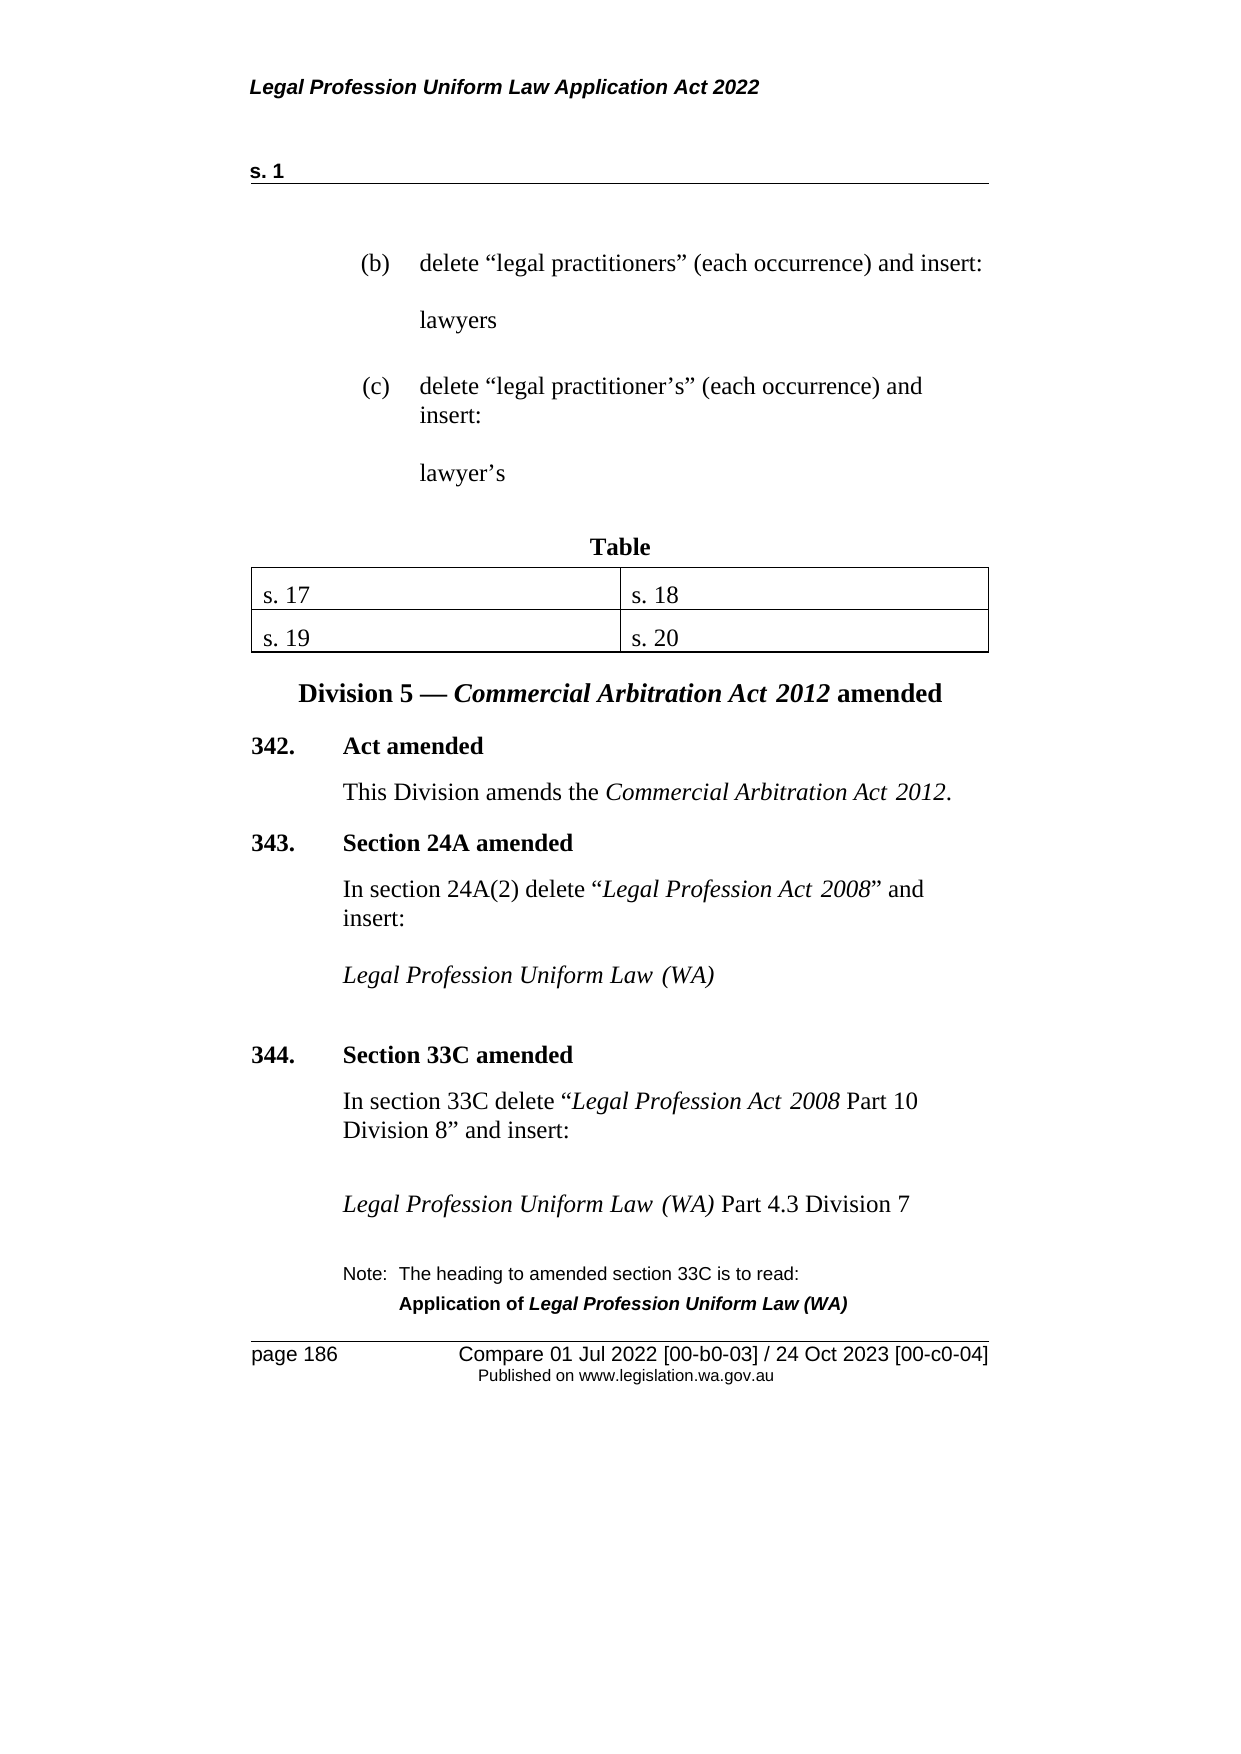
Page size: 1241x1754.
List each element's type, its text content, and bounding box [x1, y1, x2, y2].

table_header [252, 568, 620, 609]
subtitle 343. Section 24A amended [251, 828, 989, 857]
text lawyer’s [251, 458, 989, 486]
text This Division amends the Commercial Arbitration Act 2012. [251, 777, 989, 806]
subtitle 342. Act amended [251, 731, 989, 760]
subtitle 344. Section 33C amended [251, 1041, 989, 1069]
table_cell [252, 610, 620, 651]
text lawyers [251, 306, 989, 334]
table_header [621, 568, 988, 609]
text Note: The heading to amended section 33C is to read: [251, 1263, 989, 1285]
text In section 33C delete “Legal Profession Act 2008 Part 10 Division 8” and insert: [251, 1086, 989, 1143]
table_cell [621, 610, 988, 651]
text Legal Profession Uniform Law (WA) Part 4.3 Division 7 [251, 1189, 989, 1218]
subtitle Division 5 — Commercial Arbitration Act 2012 amended [251, 677, 989, 708]
text Legal Profession Uniform Law (WA) [251, 960, 989, 989]
text (b) delete “legal practitioners” (each occurrence) and insert: [251, 248, 989, 277]
text (c) delete “legal practitioner’s” (each occurrence) and insert: [251, 371, 989, 429]
subtitle Application of Legal Profession Uniform Law (WA) [251, 1293, 989, 1314]
subtitle Table [251, 532, 989, 561]
text In section 24A(2) delete “Legal Profession Act 2008” and insert: [251, 874, 989, 931]
